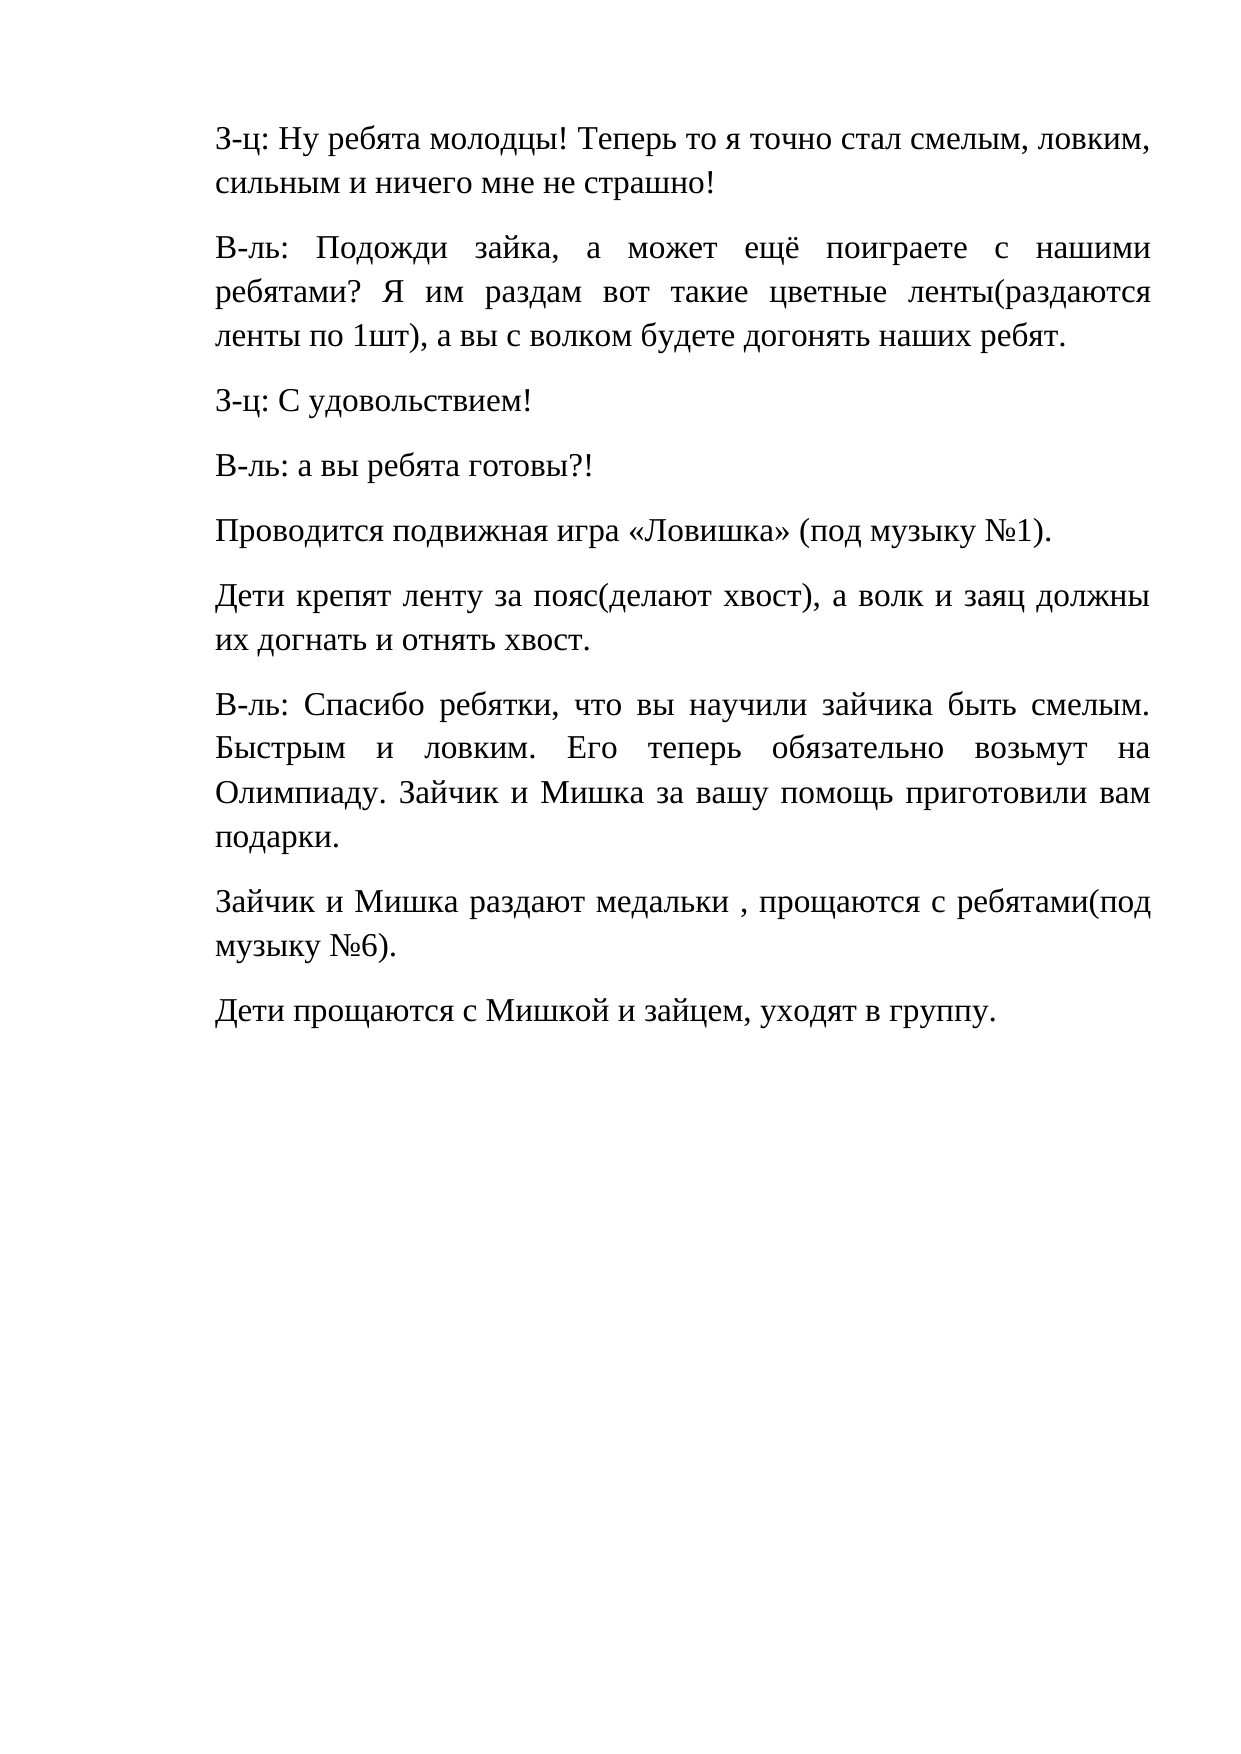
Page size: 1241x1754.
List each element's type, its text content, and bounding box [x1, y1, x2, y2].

text З-ц: Ну ребята молодцы! Теперь то я точно стал смелым, ловким, сильным и ничего мне не страшно! [215, 118, 1152, 201]
text В-ль: Подожди зайка, а может ещё поиграете с нашими ребятами? Я им раздам вот такие цветные ленты(раздаются ленты по 1шт), а вы с волком будете догонять наших ребят. [215, 227, 1152, 353]
text Зайчик и Мишка раздают медальки , прощаются с ребятами(под музыку №6). [215, 881, 1152, 963]
text Дети крепят ленту за пояс(делают хвост), а волк и заяц должны их догнать и отнять хвост. [215, 575, 1152, 657]
text В-ль: а вы ребята готовы?! [215, 445, 1152, 483]
text Дети прощаются с Мишкой и зайцем, уходят в группу. [215, 990, 1152, 1028]
text Проводится подвижная игра «Ловишка» (под музыку №1). [215, 510, 1152, 548]
text З-ц: С удовольствием! [215, 380, 1152, 418]
text В-ль: Спасибо ребятки, что вы научили зайчика быть смелым. Быстрым и ловким. Его теперь обязательно возьмут на Олимпиаду. Зайчик и Мишка за вашу помощь приготовили вам подарки. [215, 684, 1152, 854]
